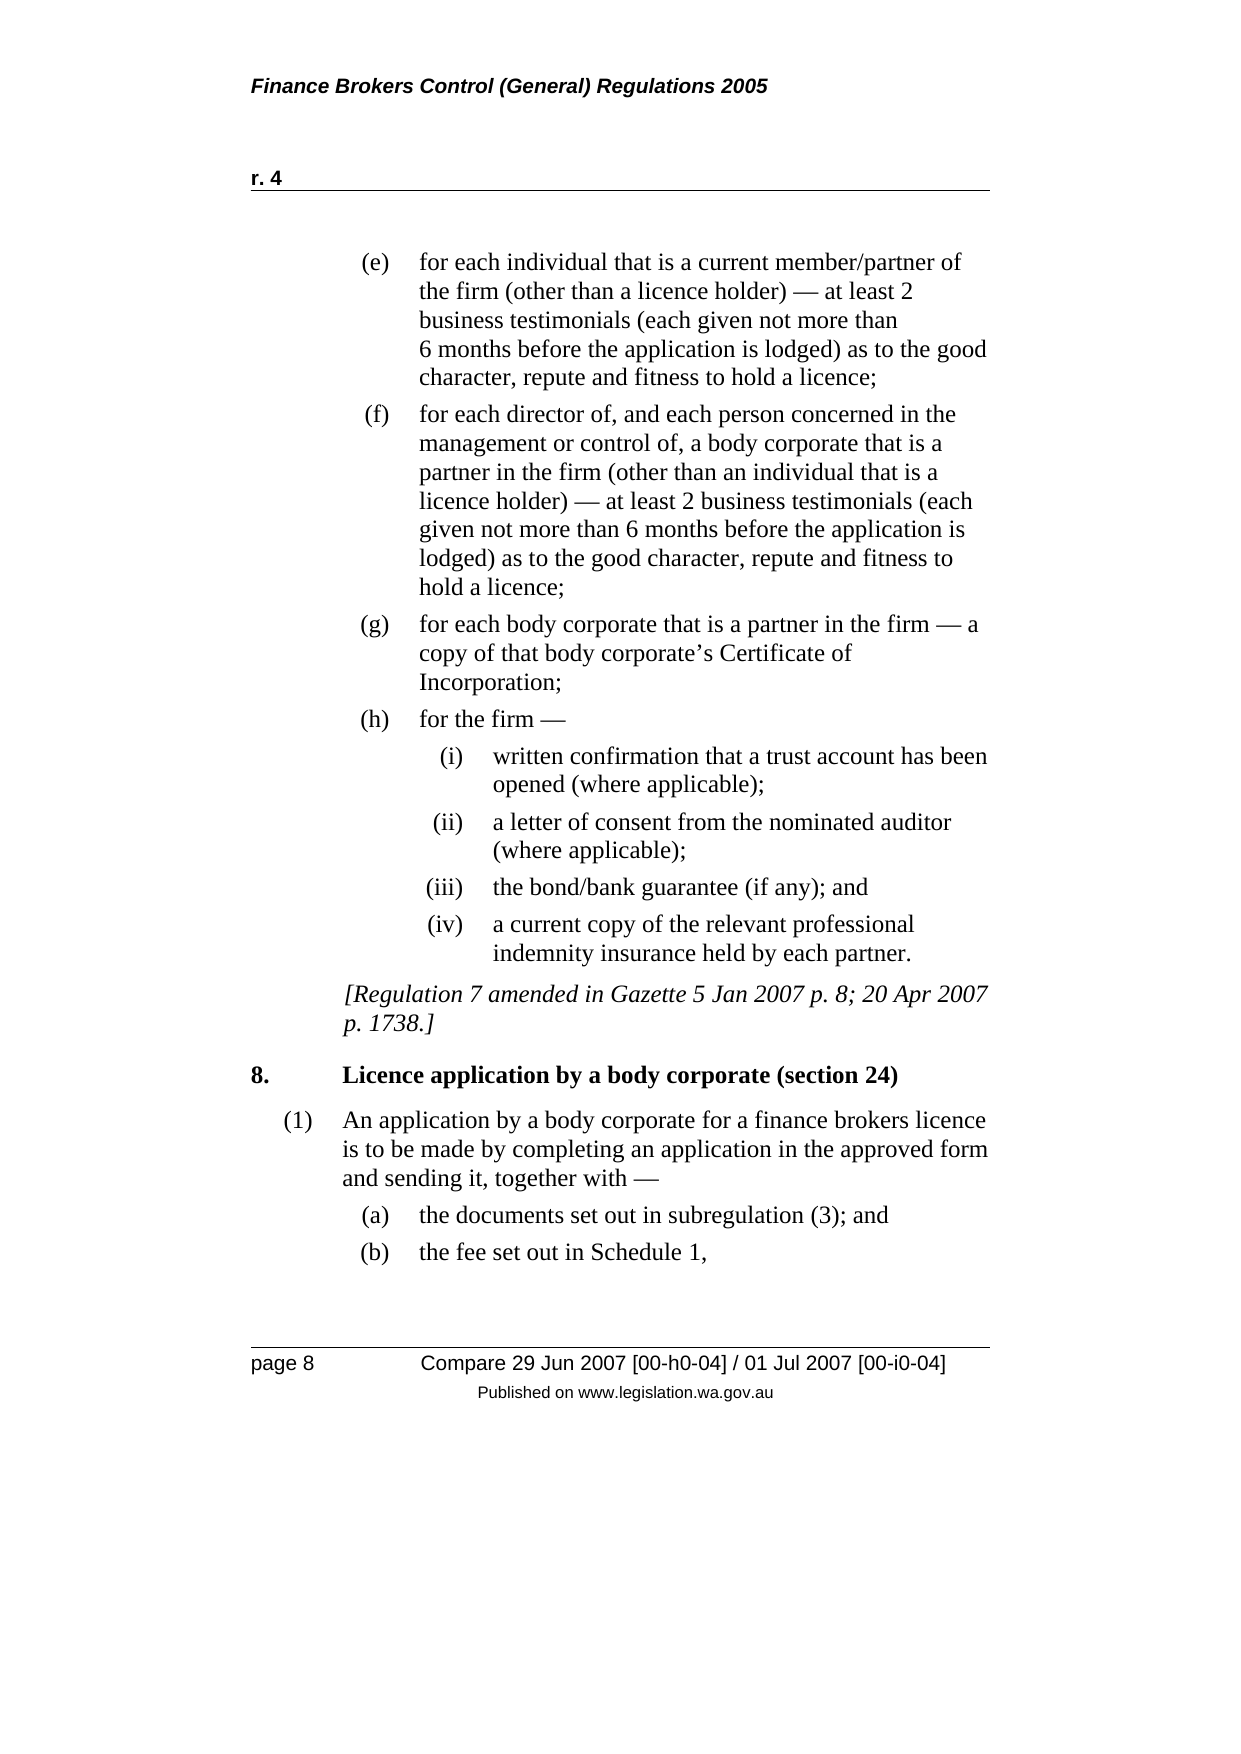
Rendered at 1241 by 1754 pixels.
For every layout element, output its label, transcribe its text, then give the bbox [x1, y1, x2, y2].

text (b) the fee set out in Schedule 1, [251, 1237, 990, 1266]
text (e) for each individual that is a current member/partner of the firm (other than a licence holder) — at least 2 business testimonials (each given not more than 6 months before the application is lodged) as to the good character, repute and fitness to hold a licence; [251, 247, 990, 391]
text (a) the documents set out in subregulation (3); and [251, 1200, 990, 1229]
text (h) for the firm — [251, 704, 990, 732]
subtitle 8. Licence application by a body corporate (section 24) [251, 1060, 990, 1089]
text [Regulation 7 amended in Gazette 5 Jan 2007 p. 8; 20 Apr 2007 p. 1738.] [251, 979, 990, 1037]
text (ii) a letter of consent from the nominated auditor (where applicable); [251, 807, 990, 864]
text (iv) a current copy of the relevant professional indemnity insurance held by each partner. [251, 909, 990, 967]
text (iii) the bond/bank guarantee (if any); and [251, 872, 990, 901]
text (g) for each body corporate that is a partner in the firm — a copy of that body corporate’s Certificate of Incorporation; [251, 609, 990, 695]
text (i) written confirmation that a trust account has been opened (where applicable); [251, 741, 990, 798]
text (1) An application by a body corporate for a finance brokers licence is to be made by completing an application in the approved form and sending it, together with — [251, 1105, 990, 1192]
text (f) for each director of, and each person concerned in the management or control of, a body corporate that is a partner in the firm (other than an individual that is a licence holder) — at least 2 business testimonials (each given not more than 6 months before the application is lodged) as to the good character, repute and fitness to hold a licence; [251, 399, 990, 601]
